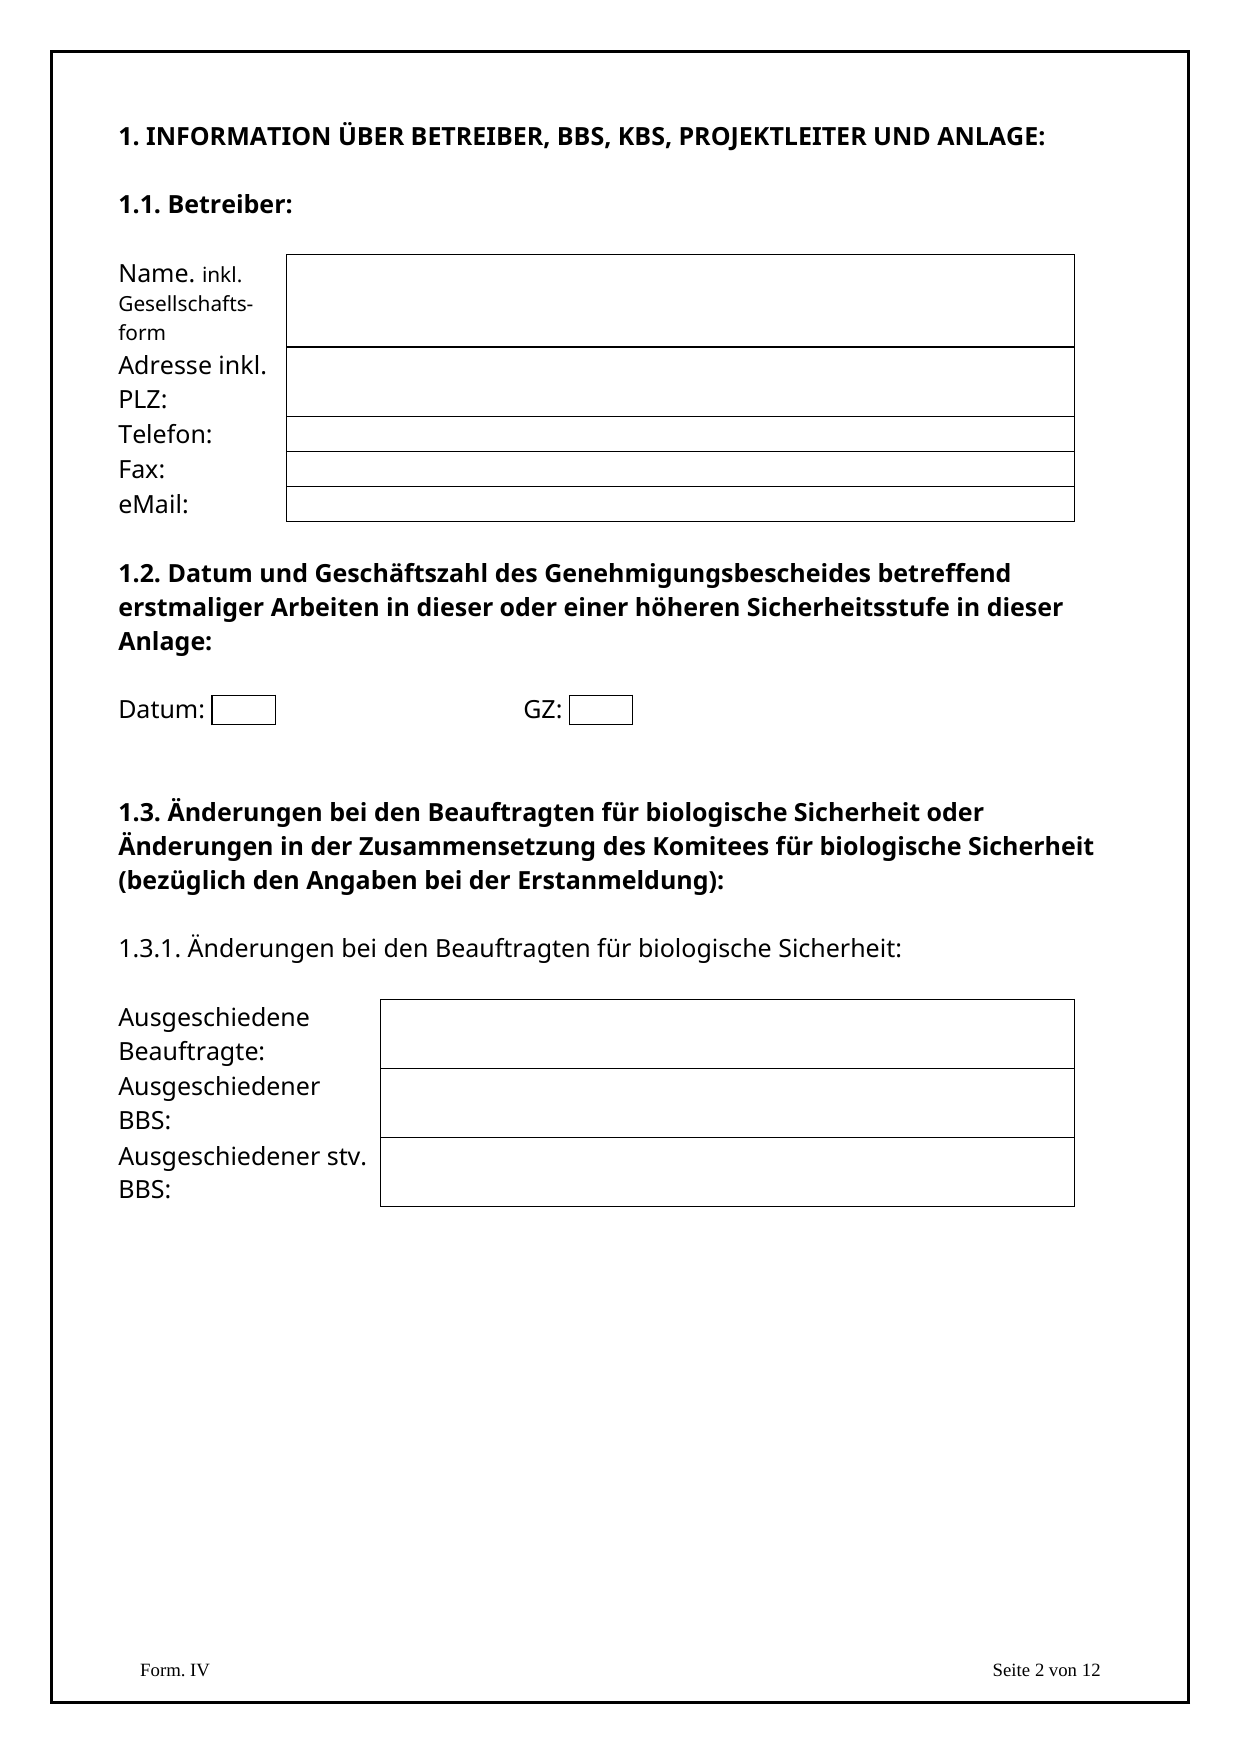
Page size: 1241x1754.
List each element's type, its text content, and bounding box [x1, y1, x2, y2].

table_cell Ausgeschiedener stv. BBS: [107, 1137, 380, 1206]
table_header Datum: [107, 692, 512, 726]
table_header Ausgeschiedene Beauftragte: [107, 999, 380, 1068]
table_cell [381, 1138, 1074, 1206]
table_cell eMail: [107, 486, 286, 521]
table_cell Adresse inkl. PLZ: [107, 346, 286, 416]
text 1.3. Änderungen bei den Beauftragten für biologische Sicherheit oder Änderungen in der Zusammensetzung des Komitees für biologische Sicherheit (bezüglich den Angaben bei der Erstanmeldung): [118, 794, 1122, 897]
table_cell [287, 452, 1074, 486]
table_header [381, 1000, 1074, 1068]
table_cell Ausgeschiedener BBS: [107, 1068, 380, 1137]
table_cell [287, 348, 1074, 416]
table_header GZ: [512, 692, 1125, 726]
text 1. INFORMATION ÜBER BETREIBER, BBS, KBS, PROJEKTLEITER UND ANLAGE: [118, 118, 1122, 152]
table_cell [287, 417, 1074, 451]
table_cell [381, 1069, 1074, 1137]
text 1.1. Betreiber: [118, 186, 1122, 220]
text 1.3.1. Änderungen bei den Beauftragten für biologische Sicherheit: [118, 931, 1122, 965]
table_cell Fax: [107, 451, 286, 486]
table_cell [287, 487, 1074, 521]
text 1.2. Datum und Geschäftszahl des Genehmigungsbescheides betreffend erstmaliger Arbeiten in dieser oder einer höheren Sicherheitsstufe in dieser Anlage: [118, 556, 1122, 658]
table_cell Telefon: [107, 416, 286, 451]
table_header Name. inkl. Gesellschafts-form [107, 254, 286, 346]
table_header [287, 255, 1074, 346]
